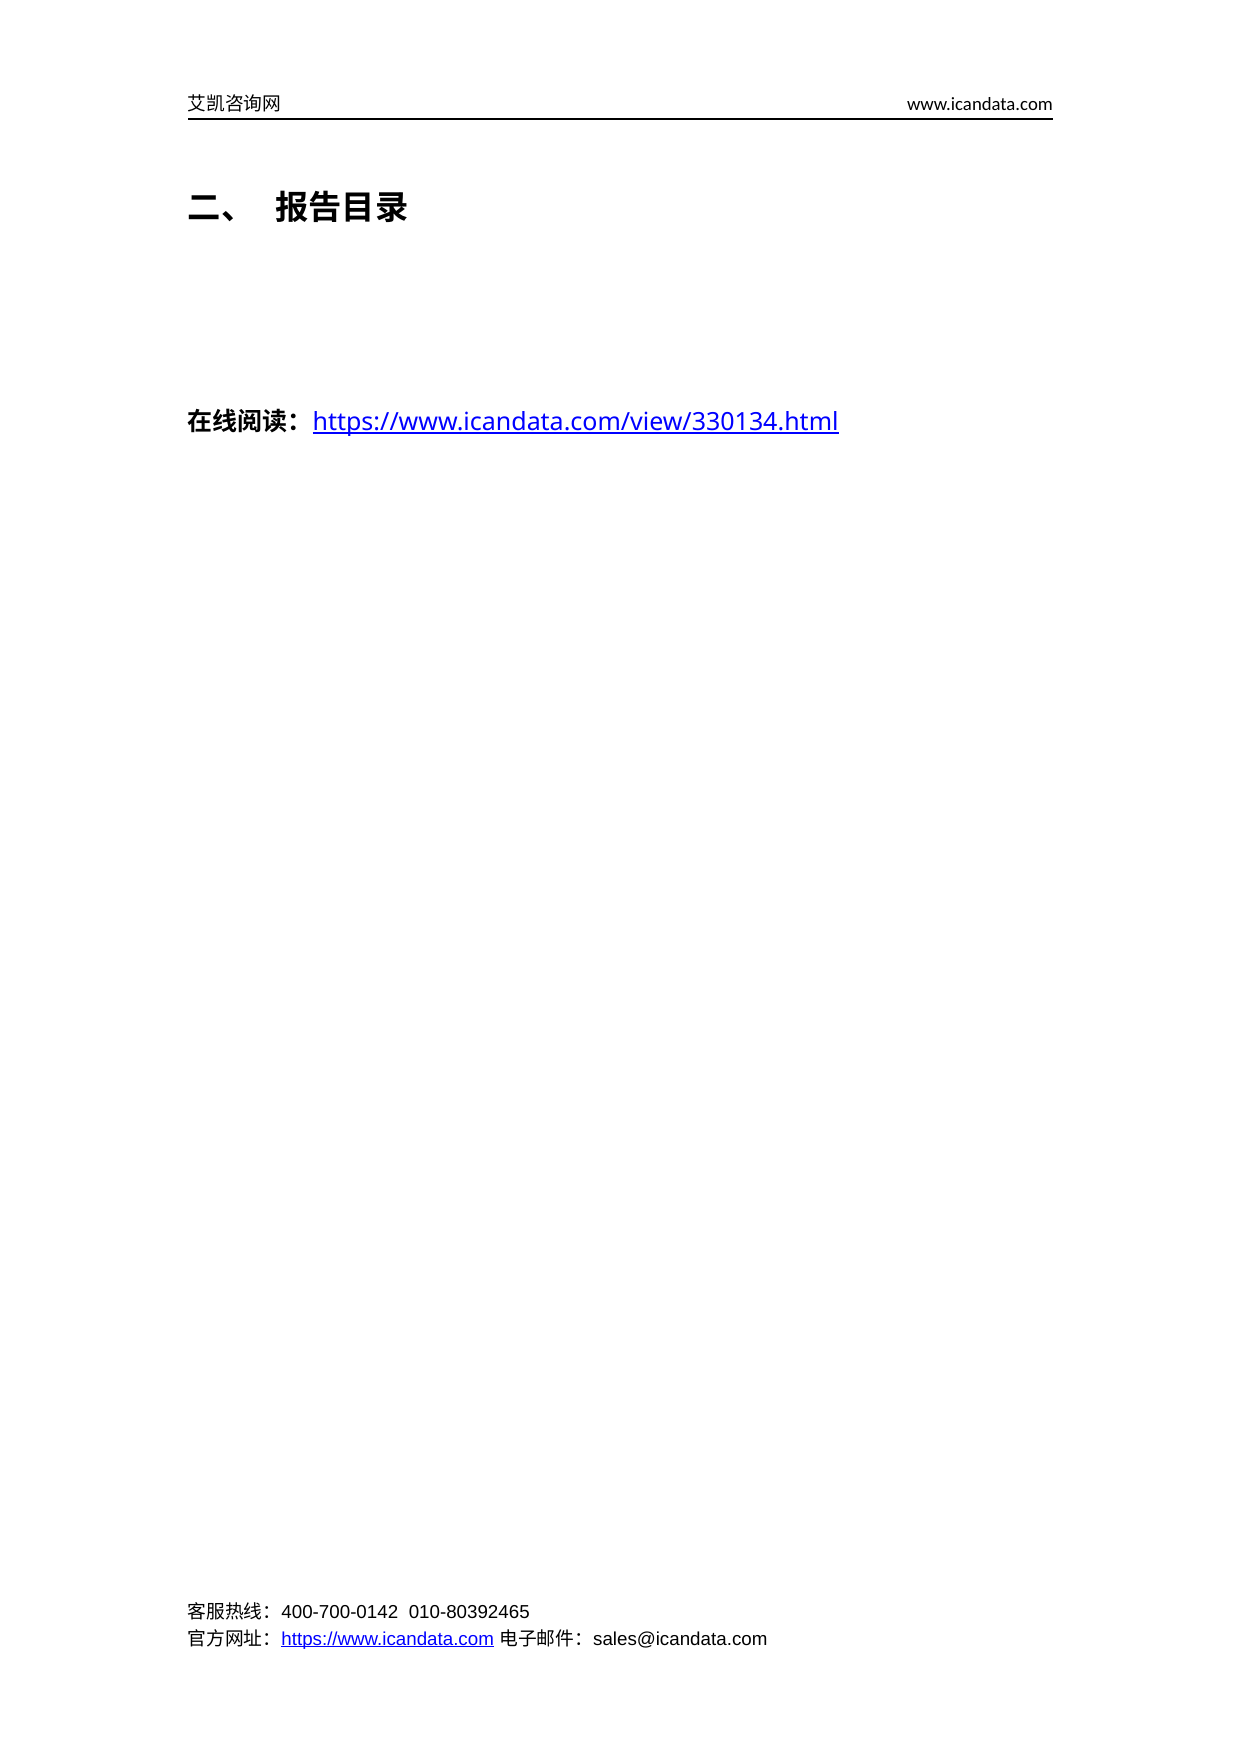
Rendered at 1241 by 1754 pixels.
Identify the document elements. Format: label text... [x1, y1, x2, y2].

text 在线阅读：https://www.icandata.com/view/330134.html [187, 387, 1053, 452]
subtitle 报告目录 [187, 172, 1053, 237]
